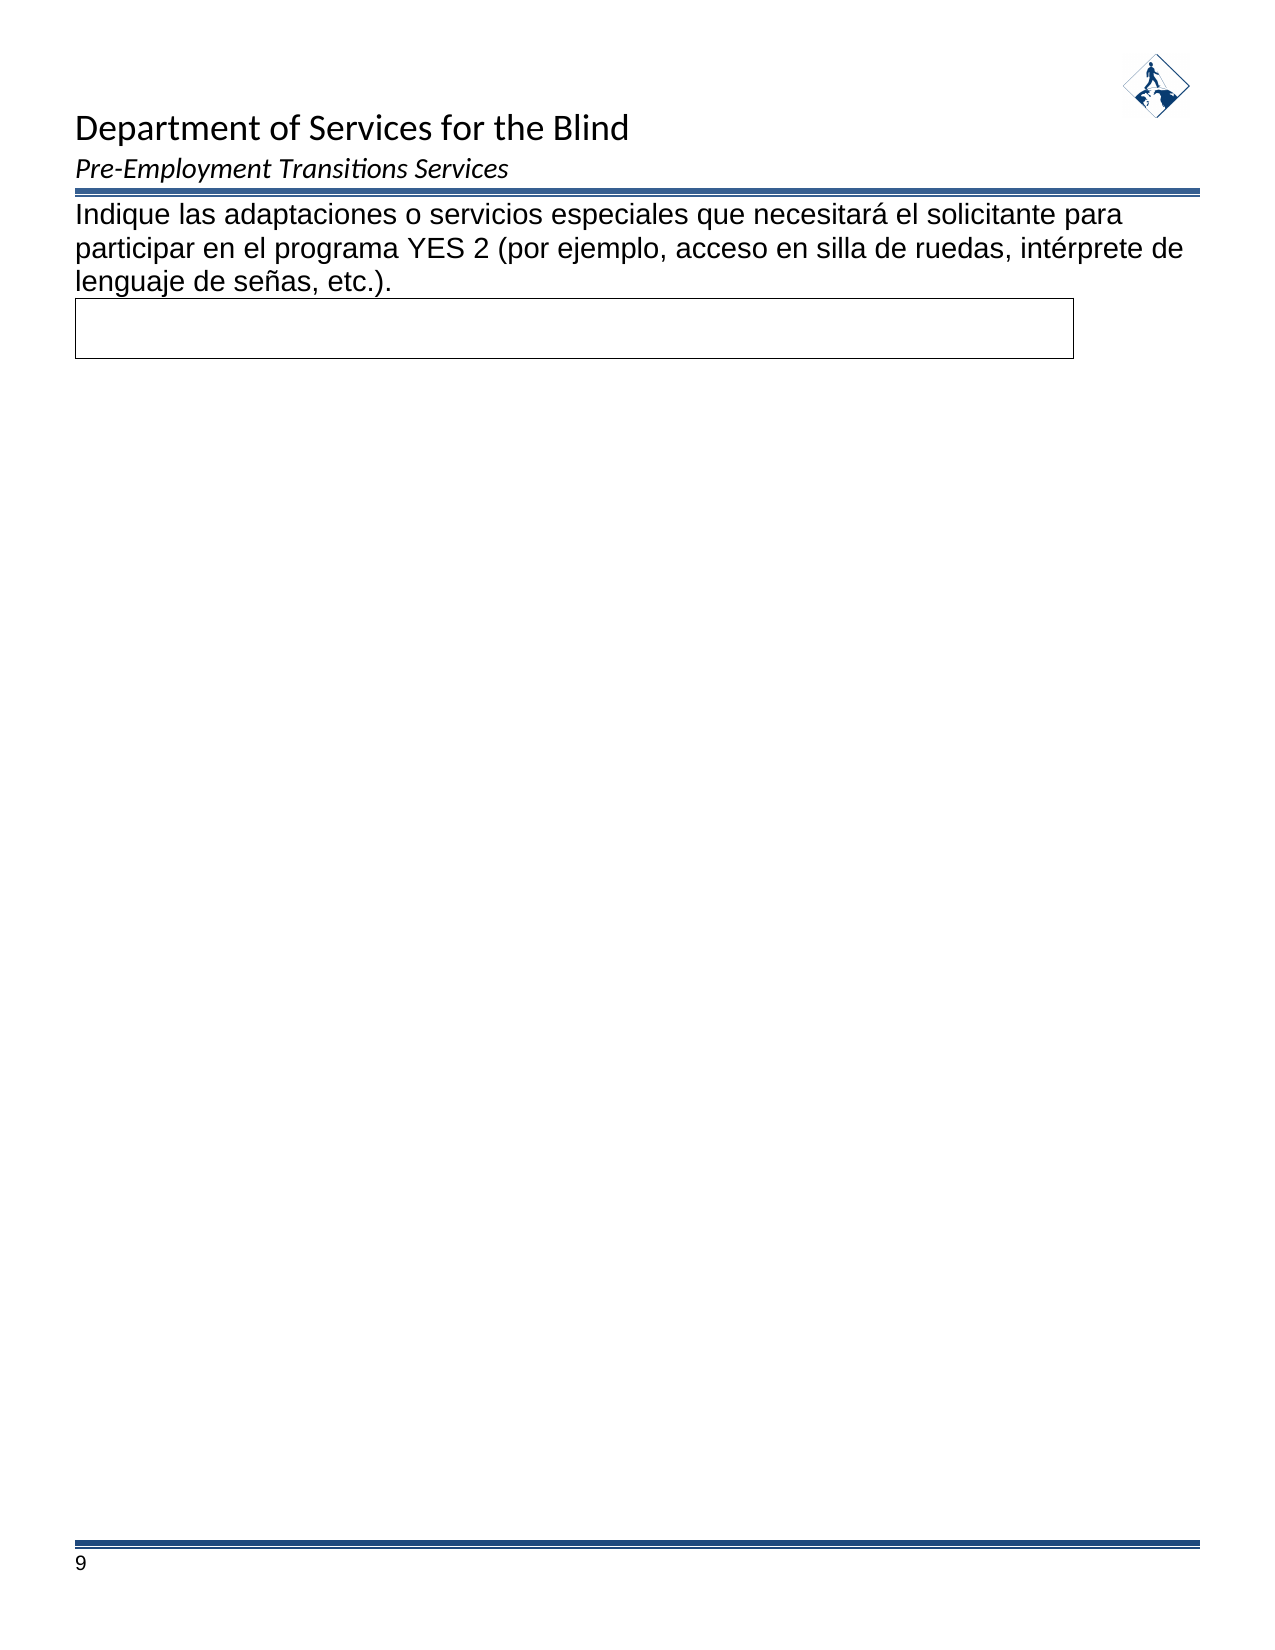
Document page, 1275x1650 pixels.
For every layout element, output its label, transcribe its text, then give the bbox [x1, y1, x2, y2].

table_header [76, 299, 1073, 358]
picture [1122, 53, 1190, 118]
text Indique las adaptaciones o servicios especiales que necesitará el solicitante para participar en el programa YES 2 (por ejemplo, acceso en silla de ruedas, intérprete de lenguaje de señas, etc.). [75, 197, 1200, 298]
